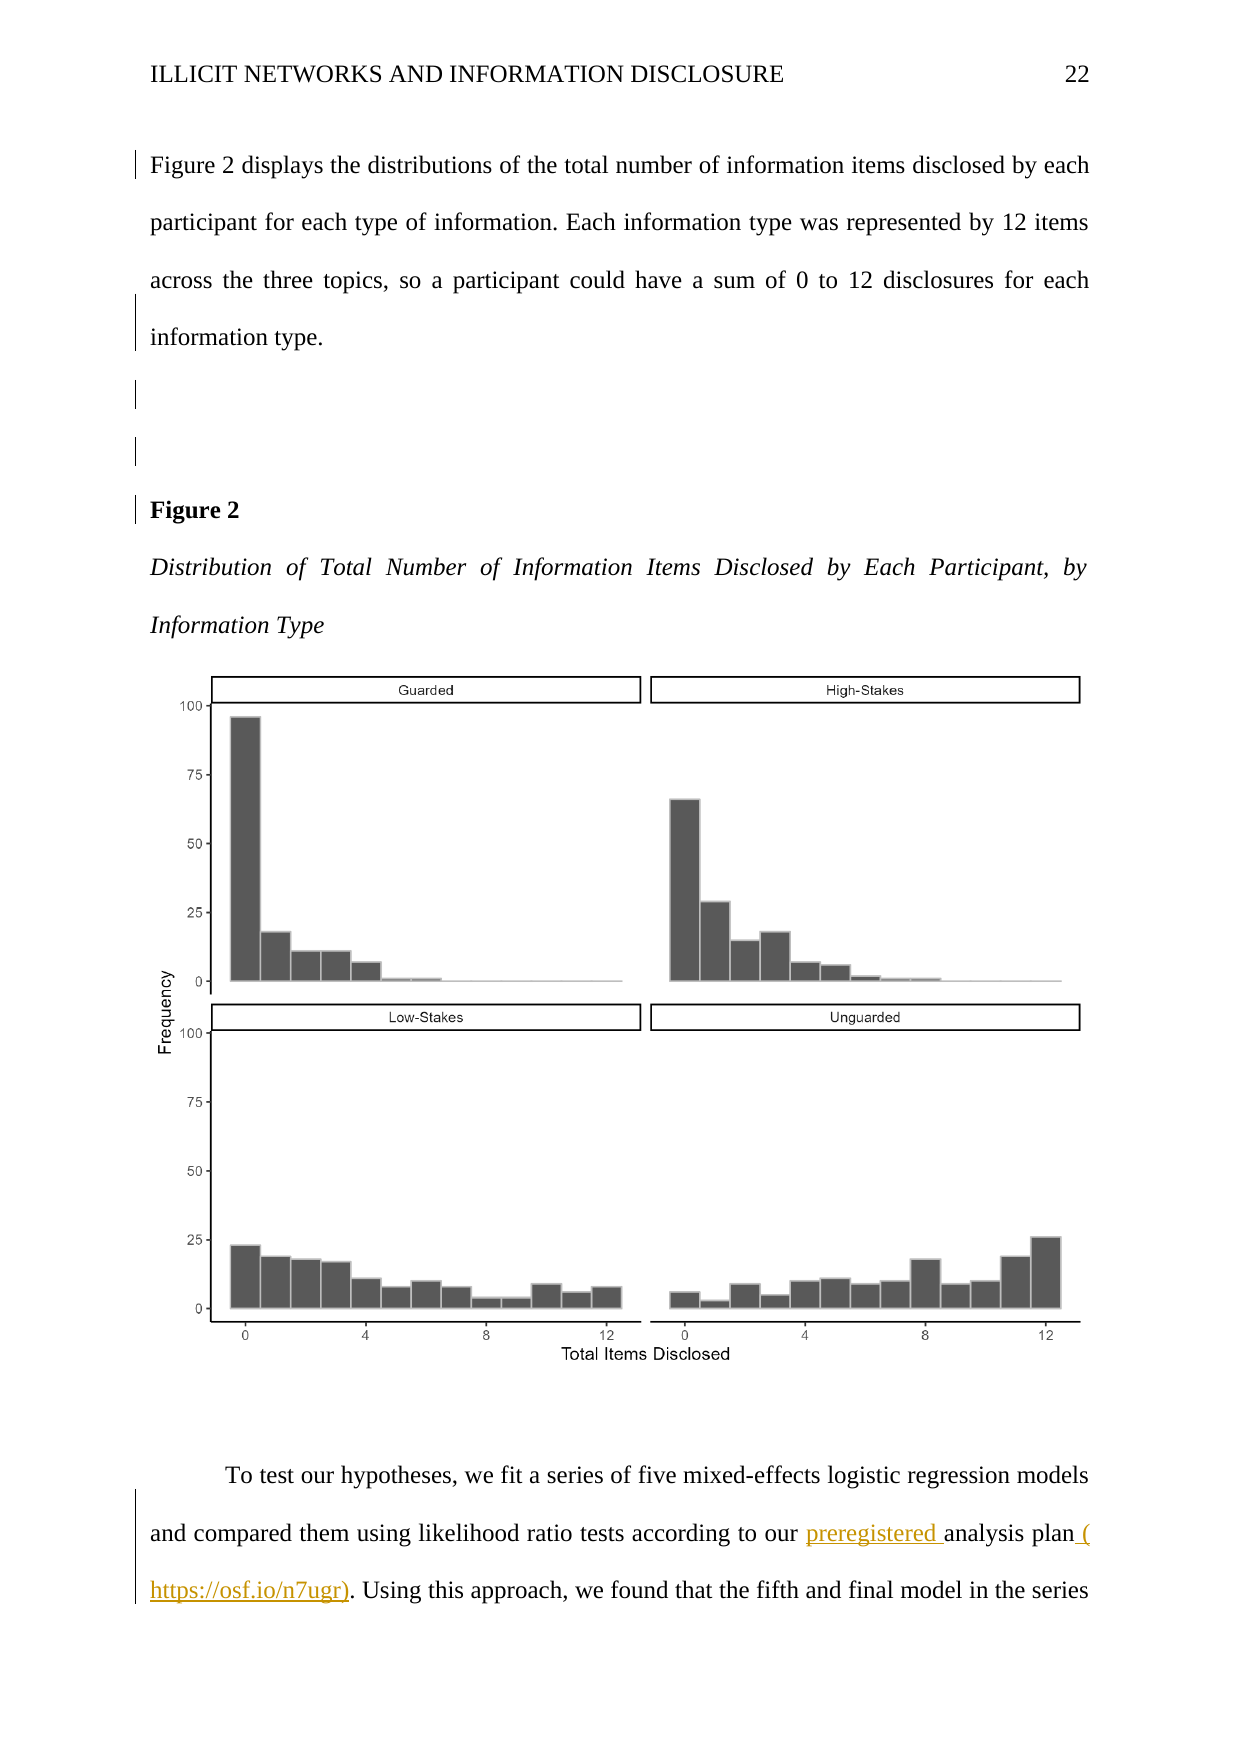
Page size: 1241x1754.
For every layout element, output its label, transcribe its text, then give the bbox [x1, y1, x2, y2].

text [150, 1460, 1090, 1604]
text Distribution of Total Number of Information Items Disclosed by Each Participant, by Information Type [150, 552, 1090, 639]
text Figure 2 [150, 495, 1090, 524]
picture [150, 667, 1089, 1372]
text Figure 2 displays the distributions of the total number of information items disclosed by each participant for each type of information. Each information type was represented by 12 items across the three topics, so a participant could have a sum of 0 to 12 disclosures for each information type. [150, 150, 1090, 351]
